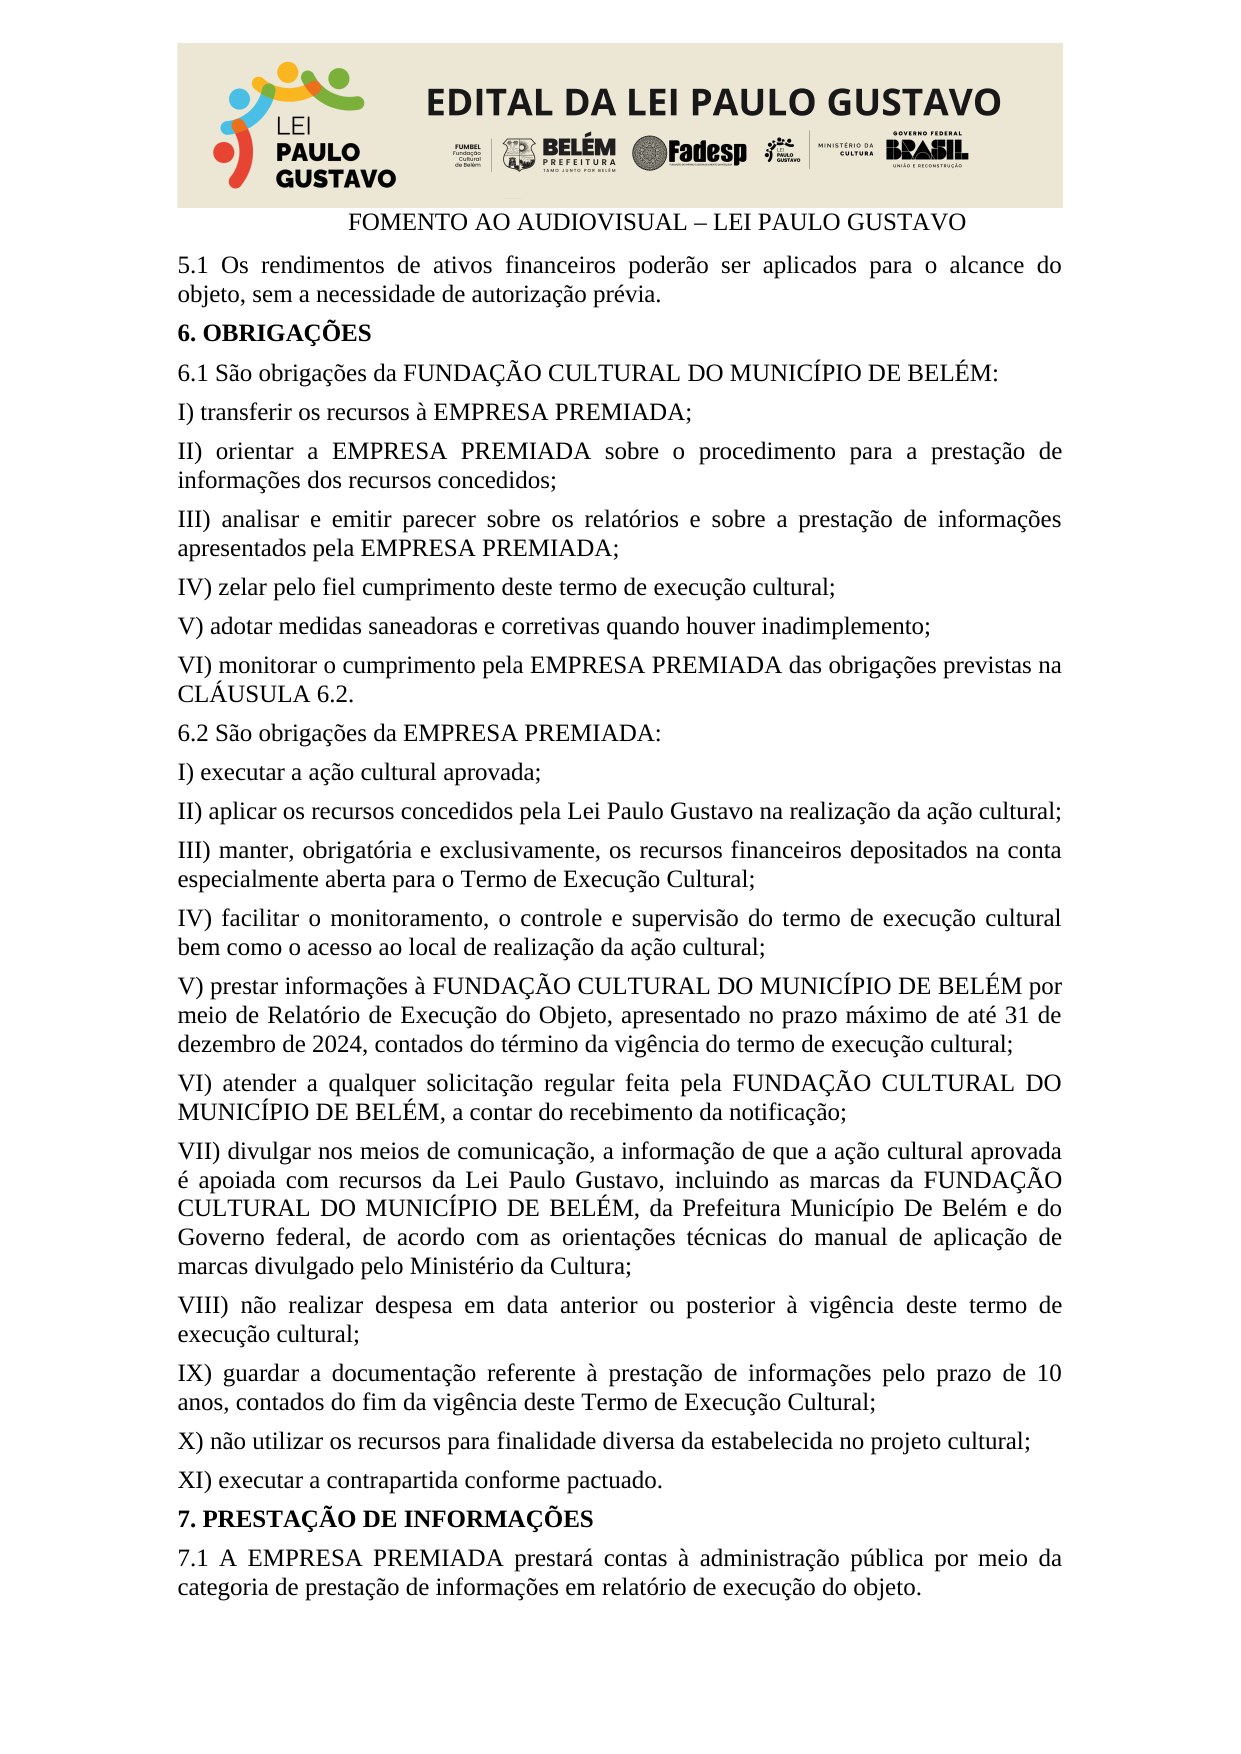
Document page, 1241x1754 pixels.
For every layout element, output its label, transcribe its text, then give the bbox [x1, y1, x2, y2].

text VI) atender a qualquer solicitação regular feita pela FUNDAÇÃO CULTURAL DO MUNICÍPIO DE BELÉM, a contar do recebimento da notificação; [177, 1068, 1063, 1126]
text II) orientar a EMPRESA PREMIADA sobre o procedimento para a prestação de informações dos recursos concedidos; [177, 436, 1063, 493]
text VII) divulgar nos meios de comunicação, a informação de que a ação cultural aprovada é apoiada com recursos da Lei Paulo Gustavo, incluindo as marcas da FUNDAÇÃO CULTURAL DO MUNICÍPIO DE BELÉM, da Prefeitura Município De Belém e do Governo federal, de acordo com as orientações técnicas do manual de aplicação de marcas divulgado pelo Ministério da Cultura; [177, 1136, 1063, 1280]
text XI) executar a contrapartida conforme pactuado. [177, 1465, 1063, 1494]
text III) analisar e emitir parecer sobre os relatórios e sobre a prestação de informações apresentados pela EMPRESA PREMIADA; [177, 504, 1063, 561]
text I) transferir os recursos à EMPRESA PREMIADA; [177, 397, 1063, 426]
text VIII) não realizar despesa em data anterior ou posterior à vigência deste termo de execução cultural; [177, 1290, 1063, 1348]
picture [177, 43, 1063, 208]
text 7.1 A EMPRESA PREMIADA prestará contas à administração pública por meio da categoria de prestação de informações em relatório de execução do objeto. [177, 1543, 1063, 1601]
text II) aplicar os recursos concedidos pela Lei Paulo Gustavo na realização da ação cultural; [177, 796, 1063, 825]
text IX) guardar a documentação referente à prestação de informações pelo prazo de 10 anos, contados do fim da vigência deste Termo de Execução Cultural; [177, 1358, 1063, 1416]
text V) adotar medidas saneadoras e corretivas quando houver inadimplemento; [177, 611, 1063, 640]
text V) prestar informações à FUNDAÇÃO CULTURAL DO MUNICÍPIO DE BELÉM por meio de Relatório de Execução do Objeto, apresentado no prazo máximo de até 31 de dezembro de 2024, contados do término da vigência do termo de execução cultural; [177, 971, 1063, 1058]
text X) não utilizar os recursos para finalidade diversa da estabelecida no projeto cultural; [177, 1426, 1063, 1455]
text IV) facilitar o monitoramento, o controle e supervisão do termo de execução cultural bem como o acesso ao local de realização da ação cultural; [177, 903, 1063, 961]
text 5.1 Os rendimentos de ativos financeiros poderão ser aplicados para o alcance do objeto, sem a necessidade de autorização prévia. [177, 251, 1063, 308]
text III) manter, obrigatória e exclusivamente, os recursos financeiros depositados na conta especialmente aberta para o Termo de Execução Cultural; [177, 836, 1063, 893]
text 7. PRESTAÇÃO DE INFORMAÇÕES [177, 1504, 1063, 1533]
text 6. OBRIGAÇÕES [177, 318, 1063, 347]
text I) executar a ação cultural aprovada; [177, 757, 1063, 786]
text IV) zelar pelo fiel cumprimento deste termo de execução cultural; [177, 572, 1063, 601]
text VI) monitorar o cumprimento pela EMPRESA PREMIADA das obrigações previstas na CLÁUSULA 6.2. [177, 650, 1063, 708]
text 6.1 São obrigações da FUNDAÇÃO CULTURAL DO MUNICÍPIO DE BELÉM: [177, 358, 1063, 386]
text 6.2 São obrigações da EMPRESA PREMIADA: [177, 718, 1063, 747]
